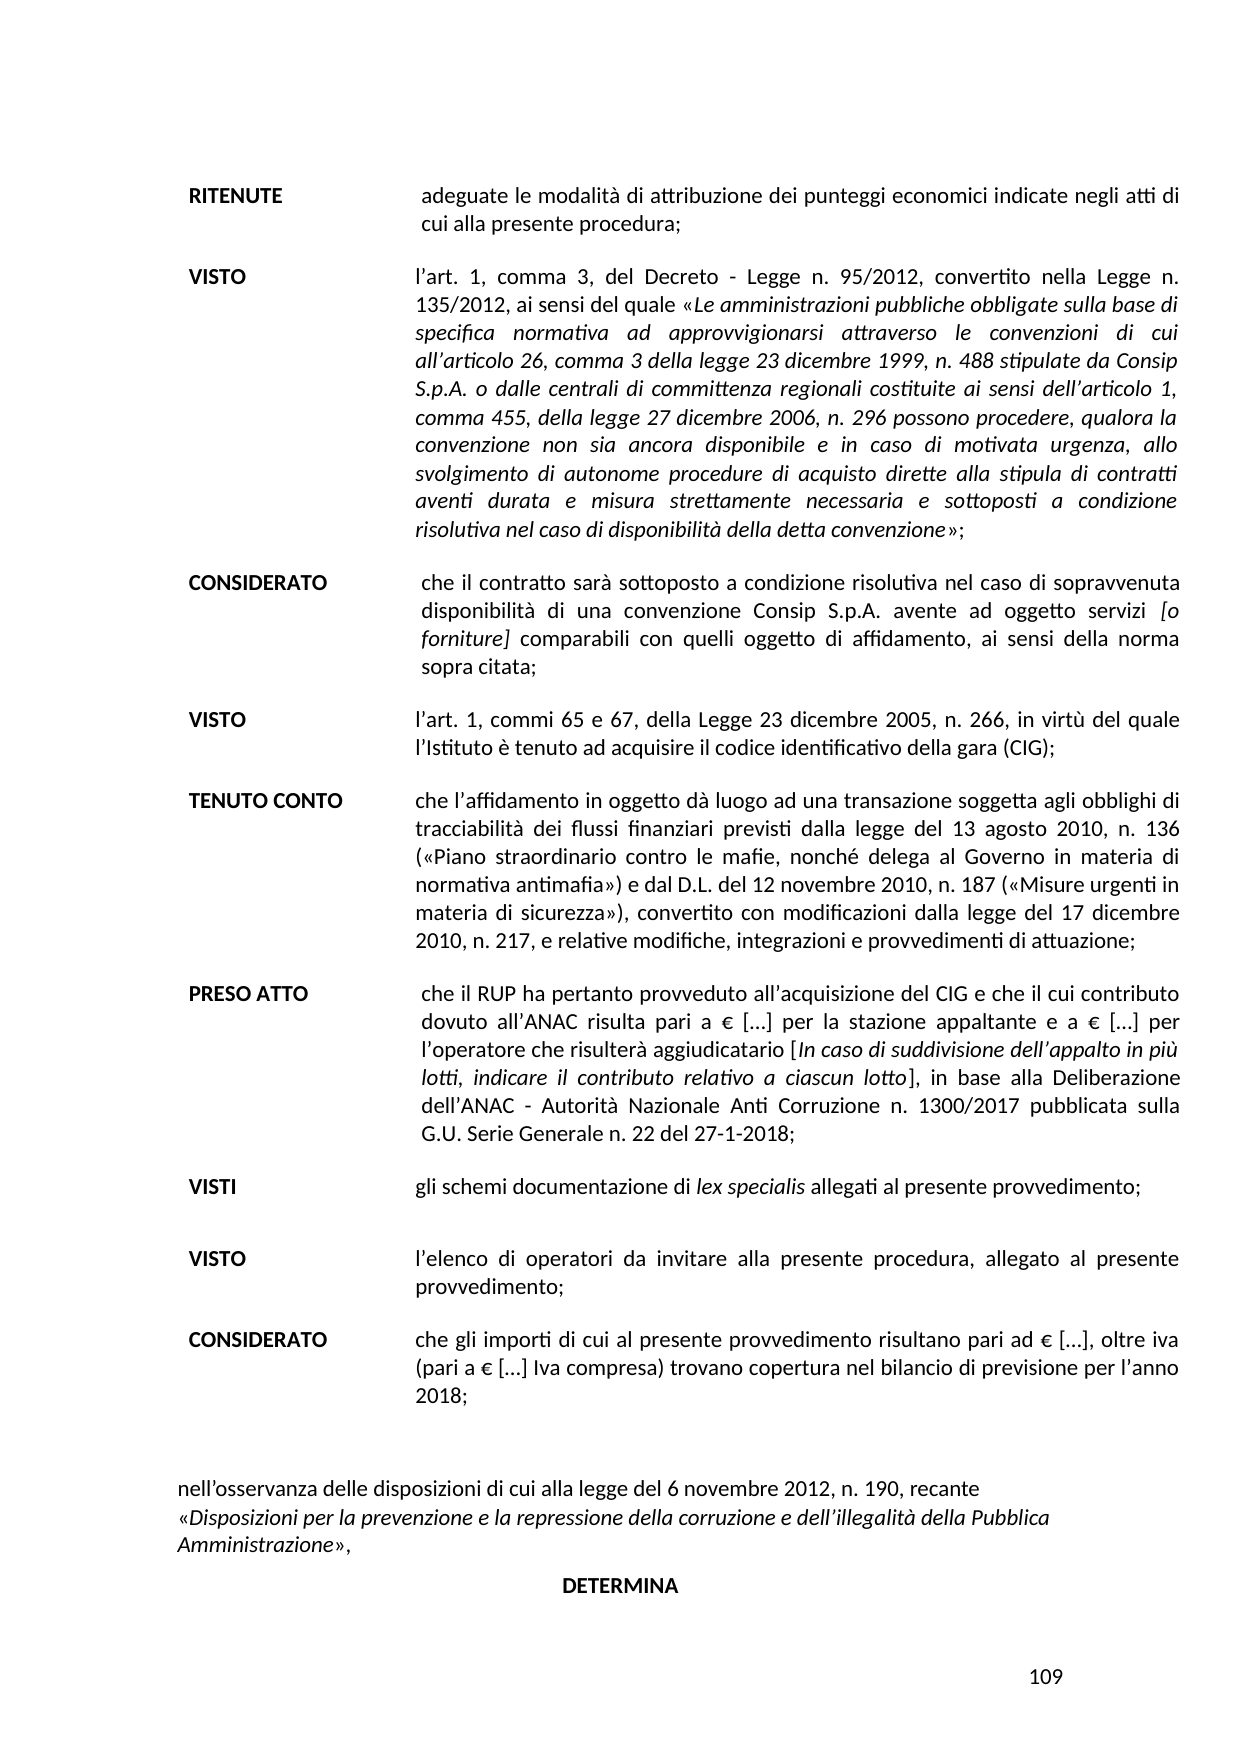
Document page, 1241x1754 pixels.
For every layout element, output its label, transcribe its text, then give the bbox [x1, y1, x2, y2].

table_cell RITENUTE [177, 169, 410, 250]
text nell’osservanza delle disposizioni di cui alla legge del 6 novembre 2012, n. 190, recante «Disposizioni per la prevenzione e la repressione della corruzione e dell’illegalità della Pubblica Amministrazione», [177, 1474, 1063, 1559]
table_cell l’art. 1, commi 65 e 67, della Legge 23 dicembre 2005, n. 266, in virtù del quale l’Istituto è tenuto ad acquisire il codice identificativo della gara (CIG); [410, 692, 1192, 773]
table_cell l’elenco di operatori da invitare alla presente procedura, allegato al presente provvedimento; [410, 1231, 1192, 1312]
table_cell VISTO [177, 1231, 410, 1312]
table_cell VISTO [177, 250, 410, 555]
table_cell che l’affidamento in oggetto dà luogo ad una transazione soggetta agli obblighi di tracciabilità dei flussi finanziari previsti dalla legge del 13 agosto 2010, n. 136 («Piano straordinario contro le mafie, nonché delega al Governo in materia di normativa antimafia») e dal D.L. del 12 novembre 2010, n. 187 («Misure urgenti in materia di sicurezza»), convertito con modificazioni dalla legge del 17 dicembre 2010, n. 217, e relative modifiche, integrazioni e provvedimenti di attuazione; [410, 773, 1192, 966]
table_cell CONSIDERATO [177, 555, 410, 692]
table_cell PRESO ATTO [177, 966, 410, 1159]
table_cell VISTI [177, 1160, 410, 1231]
table_cell gli schemi documentazione di lex specialis allegati al presente provvedimento; [410, 1160, 1192, 1231]
table_cell TENUTO CONTO [177, 773, 410, 966]
table_cell l’art. 1, comma 3, del Decreto - Legge n. 95/2012, convertito nella Legge n. 135/2012, ai sensi del quale «Le amministrazioni pubbliche obbligate sulla base di specifica normativa ad approvvigionarsi attraverso le convenzioni di cui all’articolo 26, comma 3 della legge 23 dicembre 1999, n. 488 stipulate da Consip S.p.A. o dalle centrali di committenza regionali costituite ai sensi dell’articolo 1, comma 455, della legge 27 dicembre 2006, n. 296 possono procedere, qualora la convenzione non sia ancora disponibile e in caso di motivata urgenza, allo svolgimento di autonome procedure di acquisto dirette alla stipula di contratti aventi durata e misura strettamente necessaria e sottoposti a condizione risolutiva nel caso di disponibilità della detta convenzione»; [410, 250, 1192, 555]
text DETERMINA [177, 1571, 1063, 1599]
table_cell che il contratto sarà sottoposto a condizione risolutiva nel caso di sopravvenuta disponibilità di una convenzione Consip S.p.A. avente ad oggetto servizi [o forniture] comparabili con quelli oggetto di affidamento, ai sensi della norma sopra citata; [410, 555, 1192, 692]
table_cell adeguate le modalità di attribuzione dei punteggi economici indicate negli atti di cui alla presente procedura; [410, 169, 1192, 250]
table_cell CONSIDERATO [177, 1313, 410, 1422]
table_cell che gli importi di cui al presente provvedimento risultano pari ad € […], oltre iva (pari a € […] Iva compresa) trovano copertura nel bilancio di previsione per l’anno 2018; [410, 1313, 1192, 1422]
table_cell VISTO [177, 692, 410, 773]
table_cell che il RUP ha pertanto provveduto all’acquisizione del CIG e che il cui contributo dovuto all’ANAC risulta pari a € […] per la stazione appaltante e a € […] per l’operatore che risulterà aggiudicatario [In caso di suddivisione dell’appalto in più lotti, indicare il contributo relativo a ciascun lotto], in base alla Deliberazione dell’ANAC - Autorità Nazionale Anti Corruzione n. 1300/2017 pubblicata sulla G.U. Serie Generale n. 22 del 27-1-2018; [410, 966, 1192, 1159]
